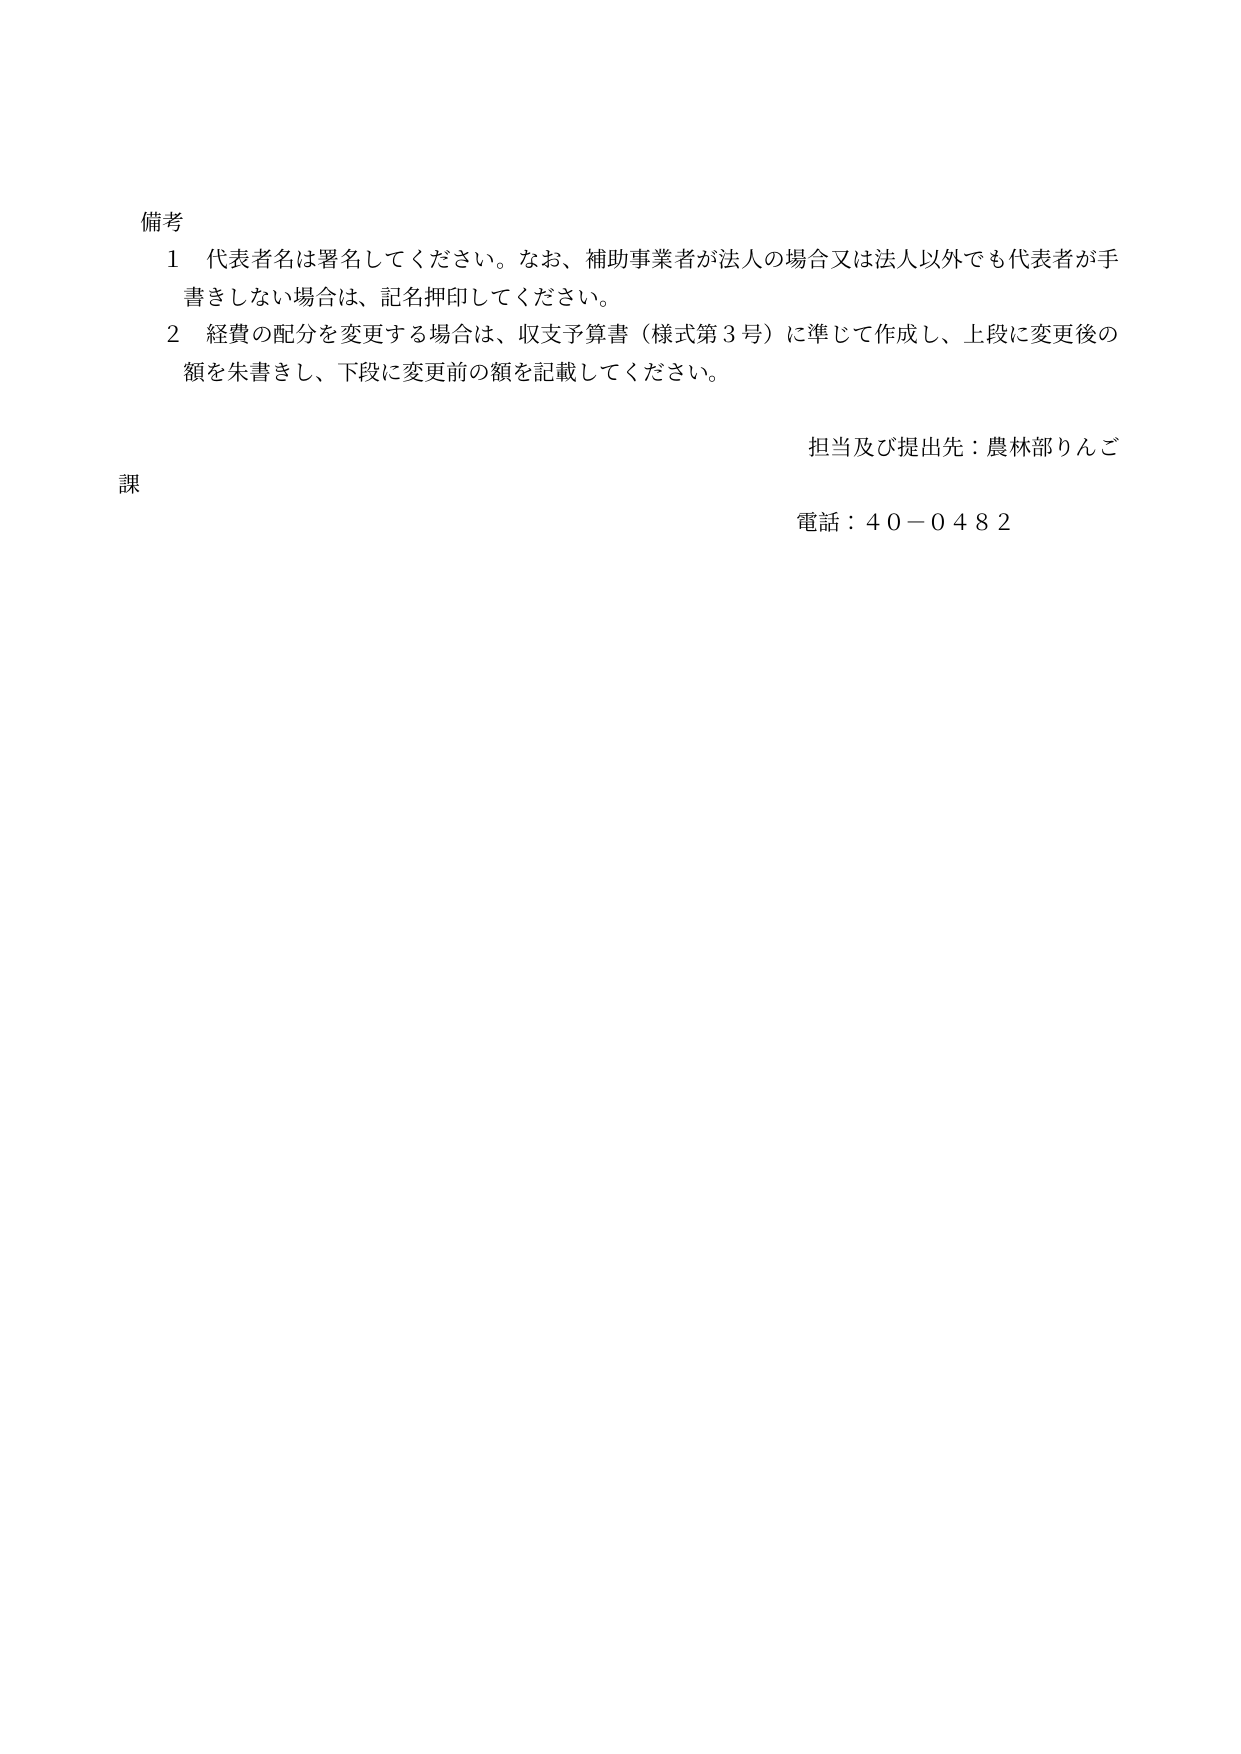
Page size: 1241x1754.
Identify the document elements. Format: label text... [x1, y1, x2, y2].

text １ 代表者名は署名してください。なお、補助事業者が法人の場合又は法人以外でも代表者が手書きしない場合は、記名押印してください。 [162, 239, 1122, 314]
text ２ 経費の配分を変更する場合は、収支予算書（様式第３号）に準じて作成し、上段に変更後の額を朱書きし、下段に変更前の額を記載してください。 [162, 314, 1122, 389]
text 電話：４０－０４８２様式第６号（第６条関係） [118, 502, 1122, 539]
text 備考 [118, 202, 1122, 239]
text 担当及び提出先：農林部りんご課 [118, 427, 1122, 502]
